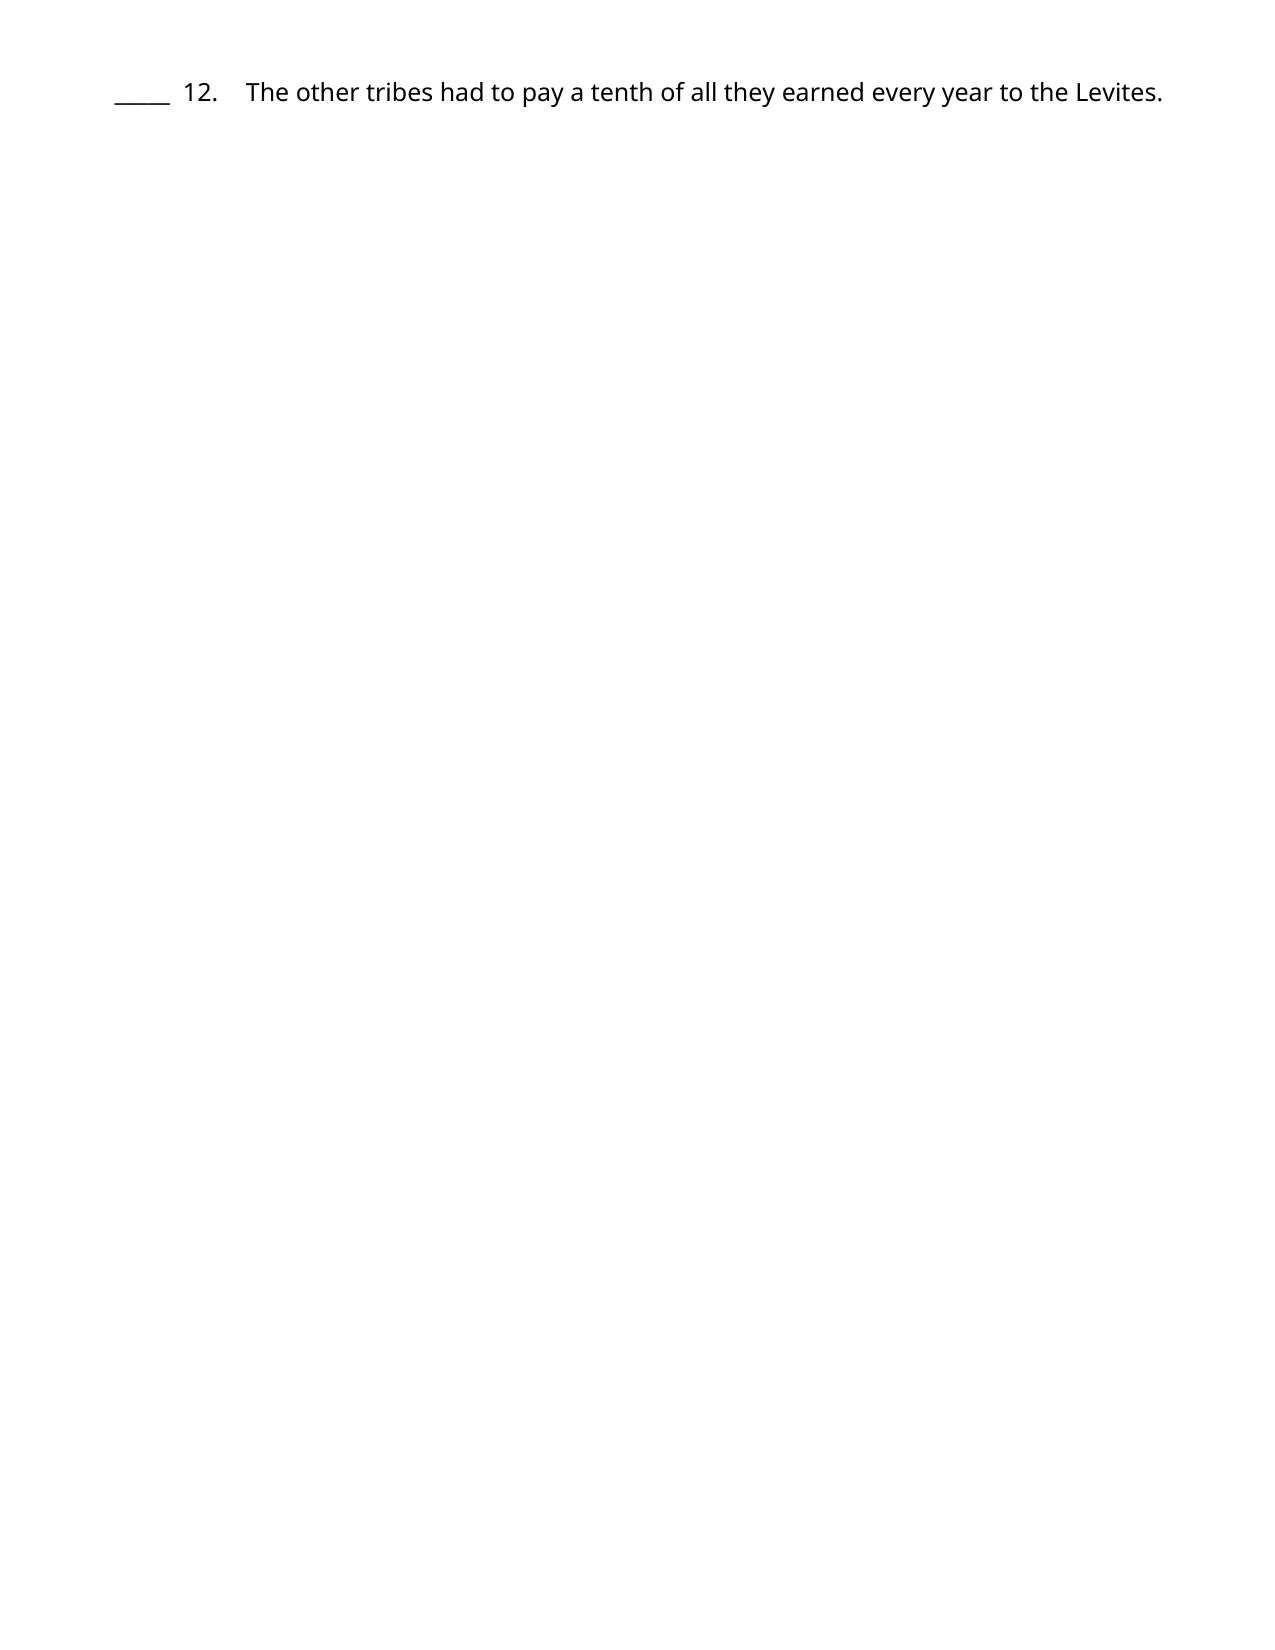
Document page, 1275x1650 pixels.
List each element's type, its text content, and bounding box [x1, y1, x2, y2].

text _____ 12. The other tribes had to pay a tenth of all they earned every year to the Levites. [114, 75, 1215, 109]
